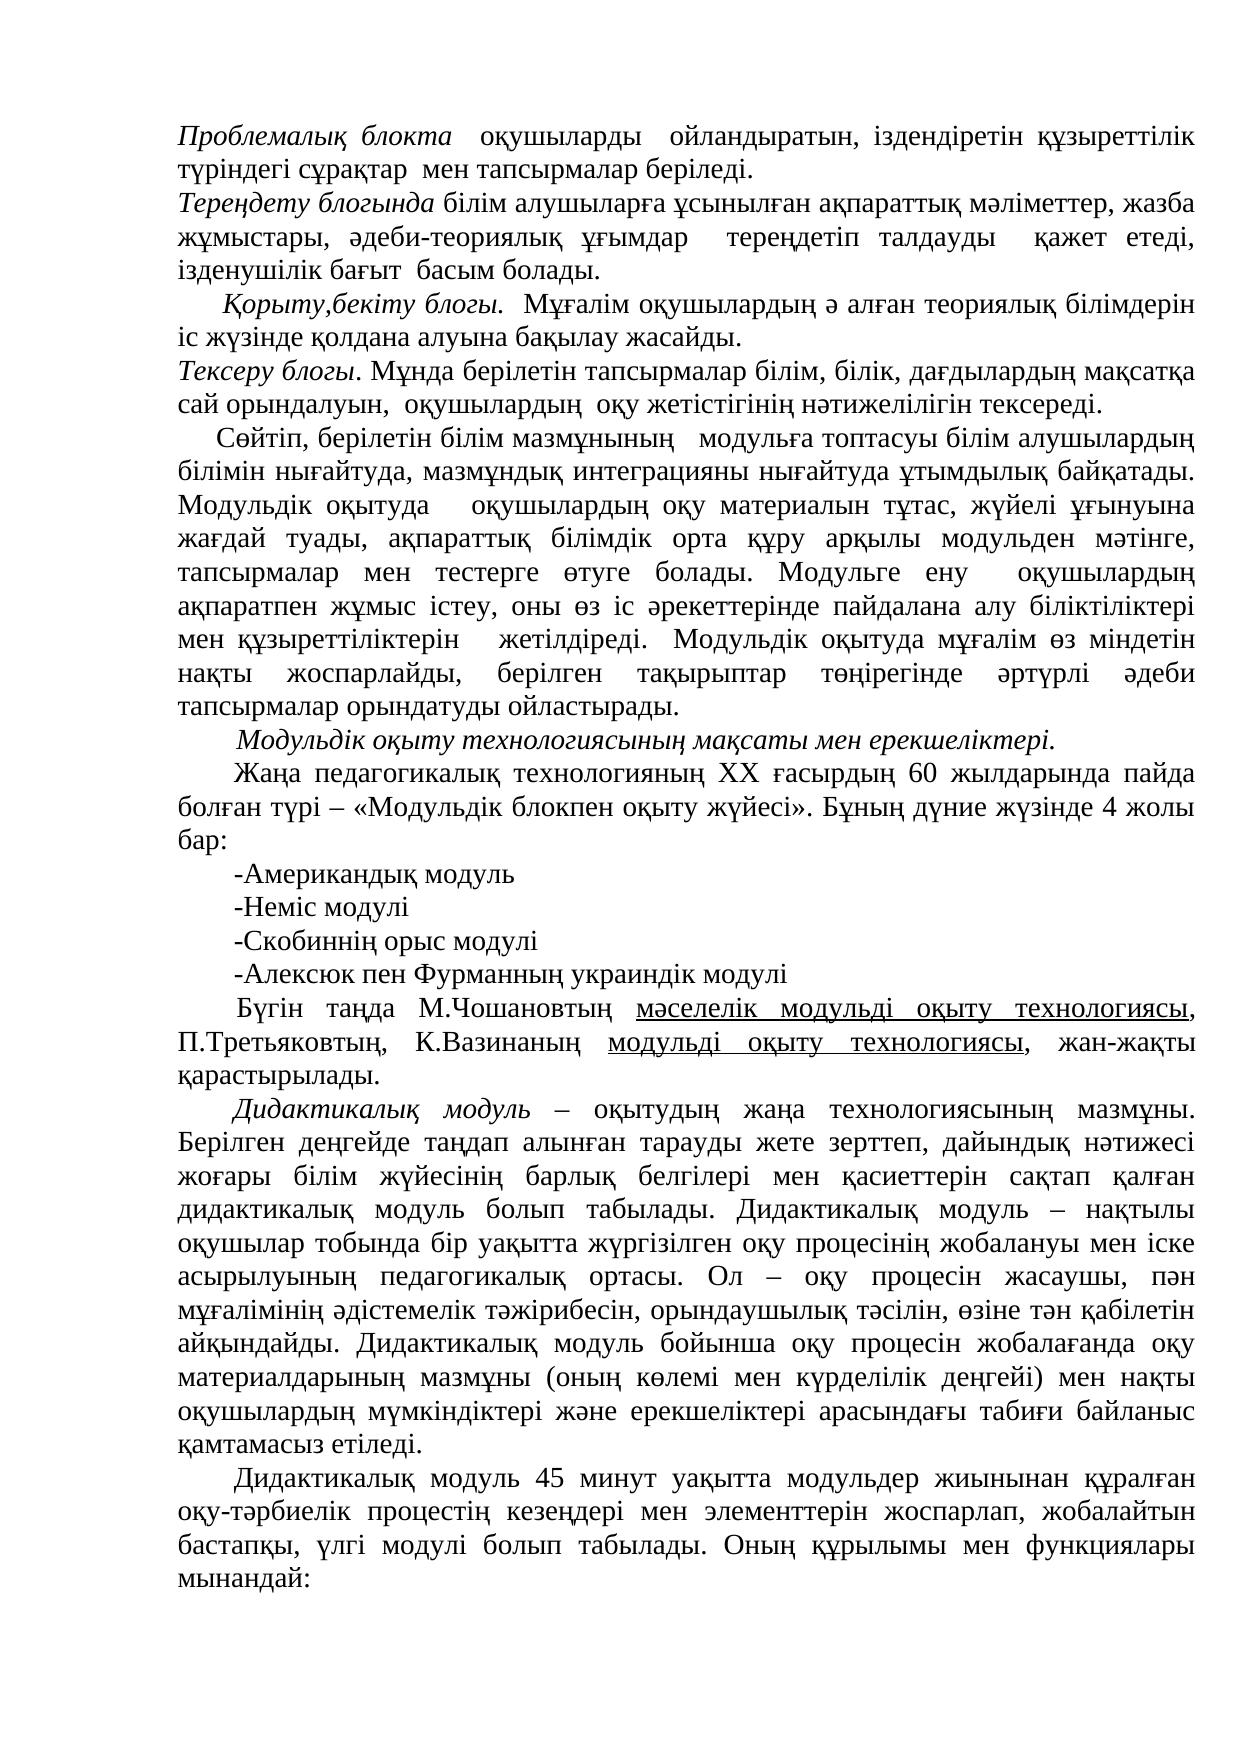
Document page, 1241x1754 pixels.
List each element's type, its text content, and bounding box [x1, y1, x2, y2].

text Бүгін таңда М.Чошановтың мәселелік модульді оқыту технологиясы, П.Третьяковтың, К.Вазинаның модульді оқыту технологиясы, жан-жақты қарастырылады. [177, 990, 1196, 1091]
text Дидактикалық модуль – оқытудың жаңа технологиясының мазмұны. Берілген деңгейде таңдап алынған тарауды жете зерттеп, дайындық нәтижесі жоғары білім жүйесінің барлық белгілері мен қасиеттерін сақтап қалған дидактикалық модуль болып табылады. Дидактикалық модуль – нақтылы оқушылар тобында бір уақытта жүргізілген оқу процесінің жобалануы мен іске асырылуының педагогикалық ортасы. Ол – оқу процесін жасаушы, пән мұғалімінің әдістемелік тәжірибесін, орындаушылық тәсілін, өзіне тән қабілетін айқындайды. Дидактикалық модуль бойынша оқу процесін жобалағанда оқу материалдарының мазмұны (оның көлемі мен күрделілік деңгейі) мен нақты оқушылардың мүмкіндіктері және ерекшеліктері арасындағы табиғи байланыс қамтамасыз етіледі. [177, 1091, 1196, 1460]
text -Алексюк пен Фурманның украиндік модулі [177, 957, 1196, 990]
text Тексеру блогы. Мұнда берілетін тапсырмалар білім, білік, дағдылардың мақсатқа сай орындалуын, оқушылардың оқу жетістігінің нәтижелілігін тексереді. [177, 353, 1196, 420]
text Жаңа педагогикалық технологияның XX ғасырдың 60 жылдарында пайда болған түрі – «Модульдік блокпен оқыту жүйесі». Бұның дүние жүзінде 4 жолы бар: [177, 755, 1196, 856]
text Қорыту,бекіту блогы. Мұғалім оқушылардың ә алған теориялық білімдерін іс жүзінде қолдана алуына бақылау жасайды. [177, 286, 1196, 353]
text -Скобиннің орыс модулі [177, 923, 1196, 957]
text Тереңдету блогында білім алушыларға ұсынылған ақпараттық мәліметтер, жазба жұмыстары, әдеби-теориялық ұғымдар тереңдетіп талдауды қажет етеді, ізденушілік бағыт басым болады. [177, 185, 1196, 286]
text Модульдік оқыту технологиясының мақсаты мен ерекшеліктері. [177, 722, 1196, 755]
text -Неміс модулі [177, 889, 1196, 923]
text Сөйтіп, берілетін білім мазмұнының модульға топтасуы білім алушылардың білімін нығайтуда, мазмұндық интеграцияны нығайтуда ұтымдылық байқатады. Модульдік оқытуда оқушылардың оқу материалын тұтас, жүйелі ұғынуына жағдай туады, ақпараттық білімдік орта құру арқылы модульден мәтінге, тапсырмалар мен тестерге өтуге болады. Модульге ену оқушылардың ақпаратпен жұмыс істеу, оны өз іс әрекеттерінде пайдалана алу біліктіліктері мен құзыреттіліктерін жетілдіреді. Модульдік оқытуда мұғалім өз міндетін нақты жоспарлайды, берілген тақырыптар төңірегінде әртүрлі әдеби тапсырмалар орындатуды ойластырады. [177, 420, 1196, 722]
text -Американдық модуль [177, 856, 1196, 889]
text Проблемалық блокта оқушыларды ойландыратын, іздендіретін құзыреттілік түріндегі сұрақтар мен тапсырмалар беріледі. [177, 118, 1196, 185]
text Дидактикалық модуль 45 минут уақытта модульдер жиынынан құралған оқу-тәрбиелік процестің кезеңдері мен элементтерін жоспарлап, жобалайтын бастапқы, үлгі модулі болып табылады. Оның құрылымы мен функциялары мынандай: [177, 1460, 1196, 1594]
